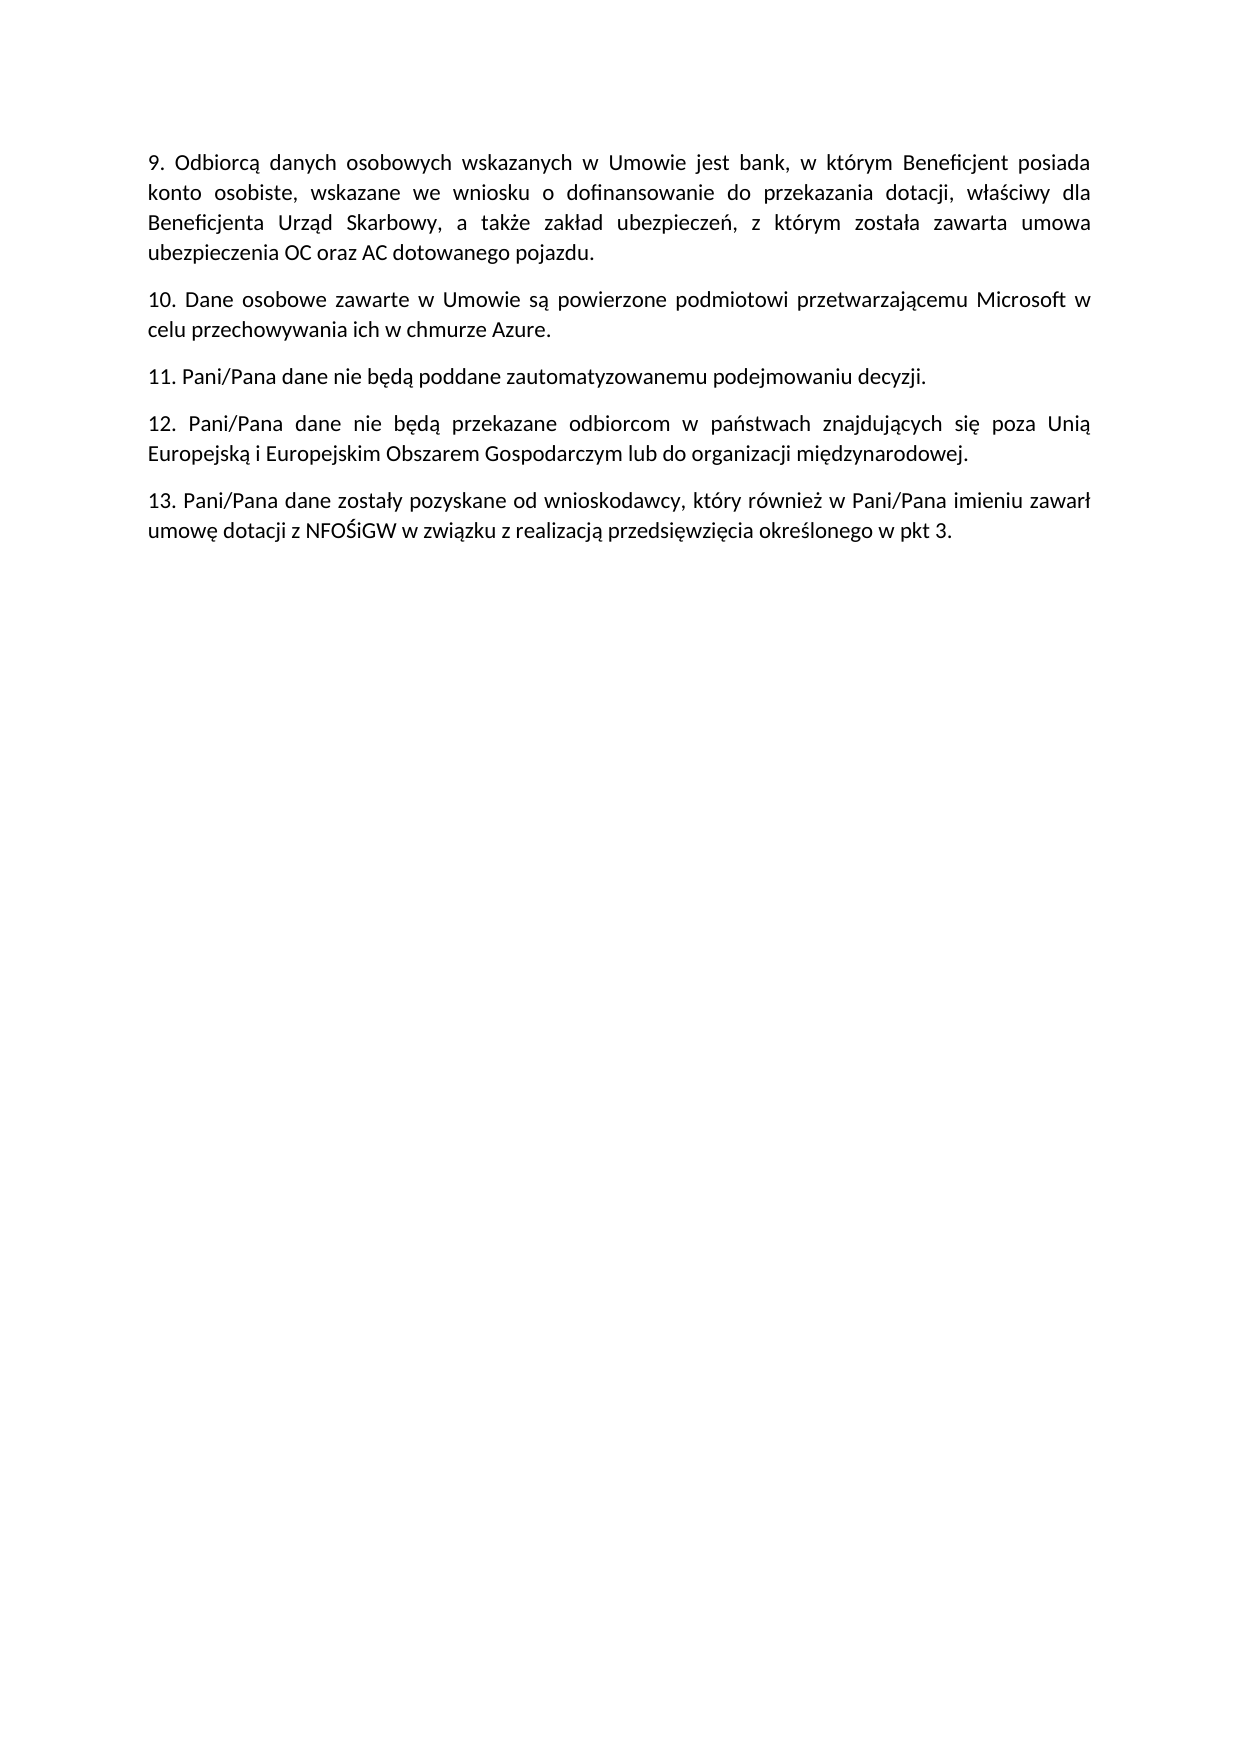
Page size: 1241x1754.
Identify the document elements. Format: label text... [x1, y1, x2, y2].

text 10. Dane osobowe zawarte w Umowie są powierzone podmiotowi przetwarzającemu Microsoft w celu przechowywania ich w chmurze Azure. [148, 285, 1093, 343]
text 11. Pani/Pana dane nie będą poddane zautomatyzowanemu podejmowaniu decyzji. [148, 362, 1093, 390]
text 12. Pani/Pana dane nie będą przekazane odbiorcom w państwach znajdujących się poza Unią Europejską i Europejskim Obszarem Gospodarczym lub do organizacji międzynarodowej. [148, 409, 1093, 467]
text 9. Odbiorcą danych osobowych wskazanych w Umowie jest bank, w którym Beneficjent posiada konto osobiste, wskazane we wniosku o dofinansowanie do przekazania dotacji, właściwy dla Beneficjenta Urząd Skarbowy, a także zakład ubezpieczeń, z którym została zawarta umowa ubezpieczenia OC oraz AC dotowanego pojazdu. [148, 148, 1093, 266]
text 13. Pani/Pana dane zostały pozyskane od wnioskodawcy, który również w Pani/Pana imieniu zawarł umowę dotacji z NFOŚiGW w związku z realizacją przedsięwzięcia określonego w pkt 3. [148, 486, 1093, 544]
